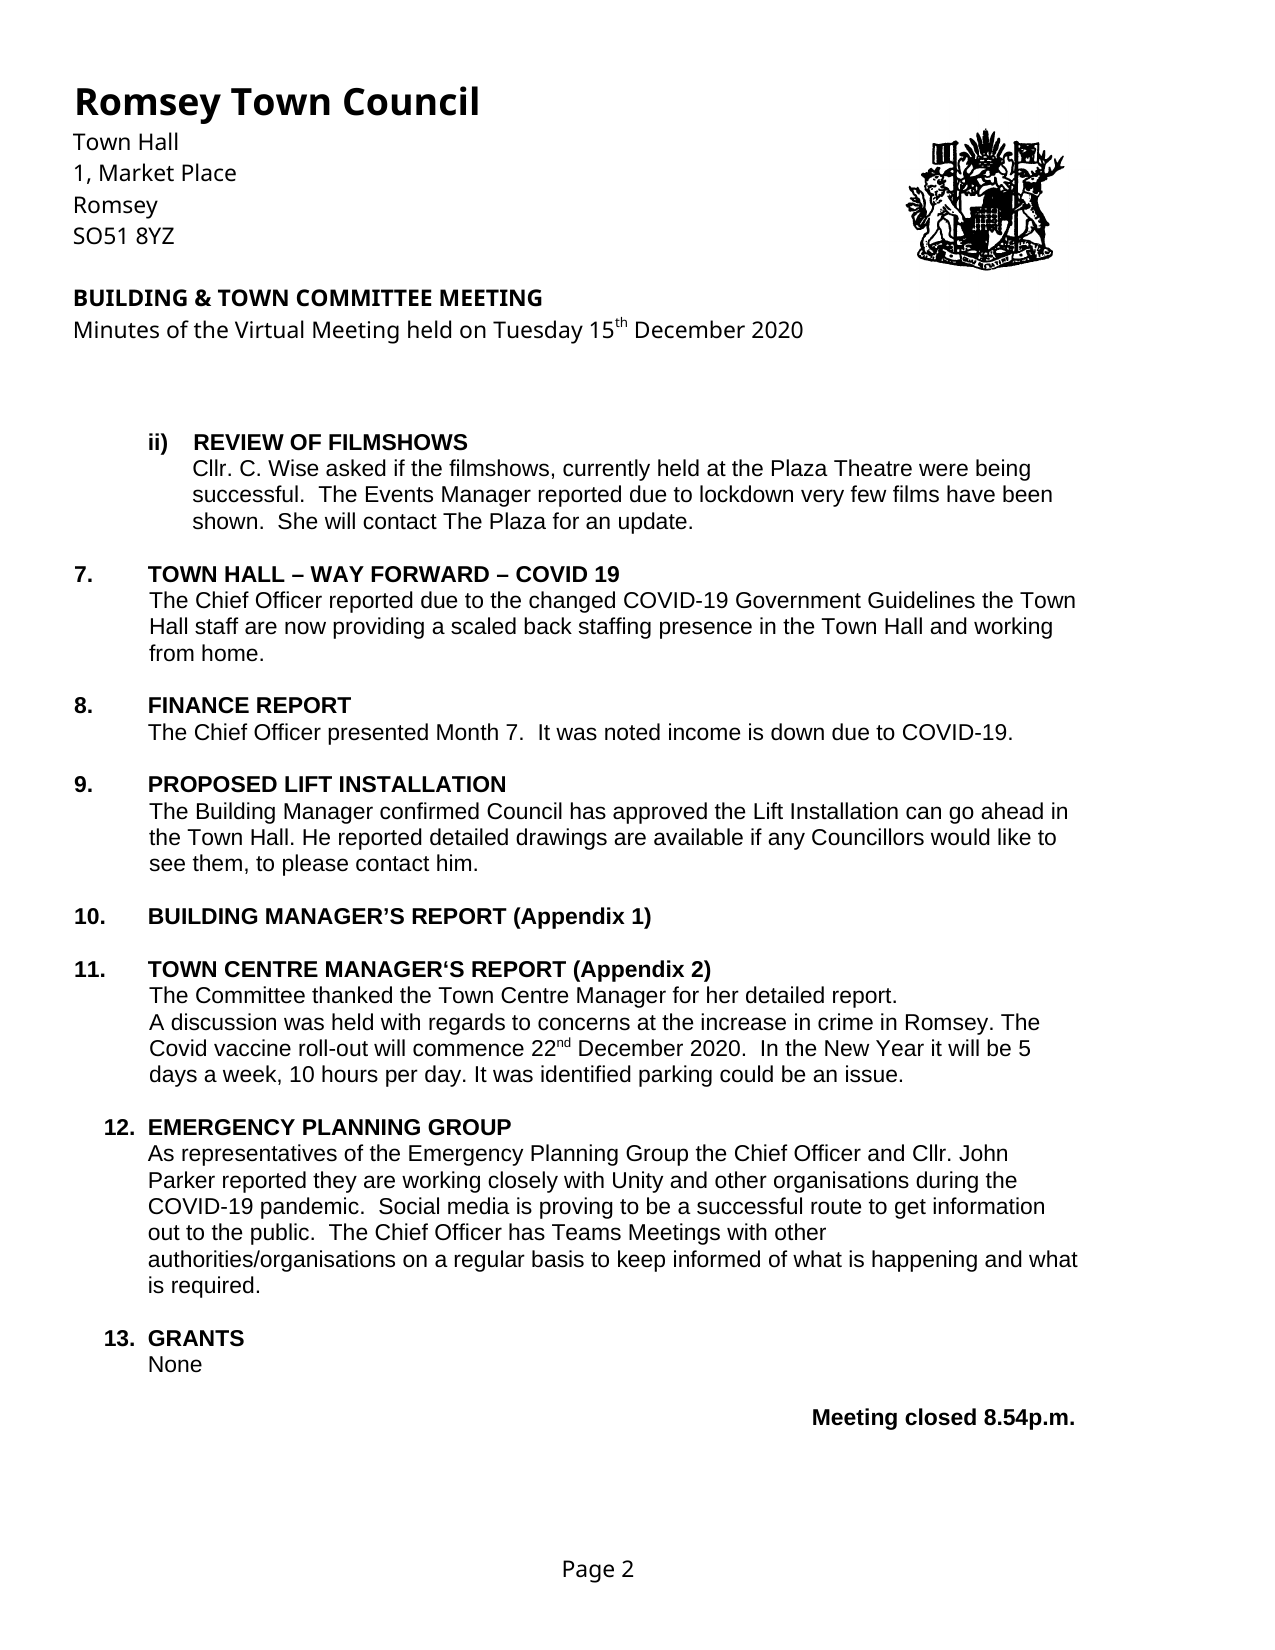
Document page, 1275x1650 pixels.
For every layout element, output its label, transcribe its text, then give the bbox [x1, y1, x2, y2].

list None [148, 1351, 1078, 1377]
list Cllr. C. Wise asked if the filmshows, currently held at the Plaza Theatre were being successful. The Events Manager reported due to lockdown very few films have been shown. She will contact The Plaza for an update. [192, 455, 1078, 534]
list GRANTS [103, 1325, 1078, 1351]
list As representatives of the Emergency Planning Group the Chief Officer and Cllr. John Parker reported they are working closely with Unity and other organisations during the COVID-19 pandemic. Social media is proving to be a successful route to get information out to the public. The Chief Officer has Teams Meetings with other authorities/organisations on a regular basis to keep informed of what is happening and what is required. [148, 1140, 1078, 1298]
list The Committee thanked the Town Centre Manager for her detailed report. [149, 982, 1078, 1008]
list FINANCE REPORT [74, 692, 1078, 719]
list EMERGENCY PLANNING GROUP [103, 1114, 1078, 1140]
list PROPOSED LIFT INSTALLATION [74, 771, 1078, 798]
list The Chief Officer presented Month 7. It was noted income is down due to COVID-19. [148, 719, 1078, 745]
list REVIEW OF FILMSHOWS [148, 429, 1078, 455]
text The Building Manager confirmed Council has approved the Lift Installation can go ahead in the Town Hall. He reported detailed drawings are available if any Councillors would like to see them, to please contact him. [149, 798, 1078, 877]
list A discussion was held with regards to concerns at the increase in crime in Romsey. The Covid vaccine roll-out will commence 22nd December 2020. In the New Year it will be 5 days a week, 10 hours per day. It was identified parking could be an issue. [149, 1008, 1078, 1088]
list Meeting closed 8.54p.m. [118, 1404, 1078, 1430]
list TOWN CENTRE MANAGER‘S REPORT (Appendix 2) [74, 956, 1078, 982]
list BUILDING MANAGER’S REPORT (Appendix 1) [74, 903, 1078, 929]
list The Chief Officer reported due to the changed COVID-19 Government Guidelines the Town Hall staff are now providing a scaled back staffing presence in the Town Hall and working from home. [149, 587, 1078, 666]
list TOWN HALL – WAY FORWARD – COVID 19 [74, 561, 1078, 587]
